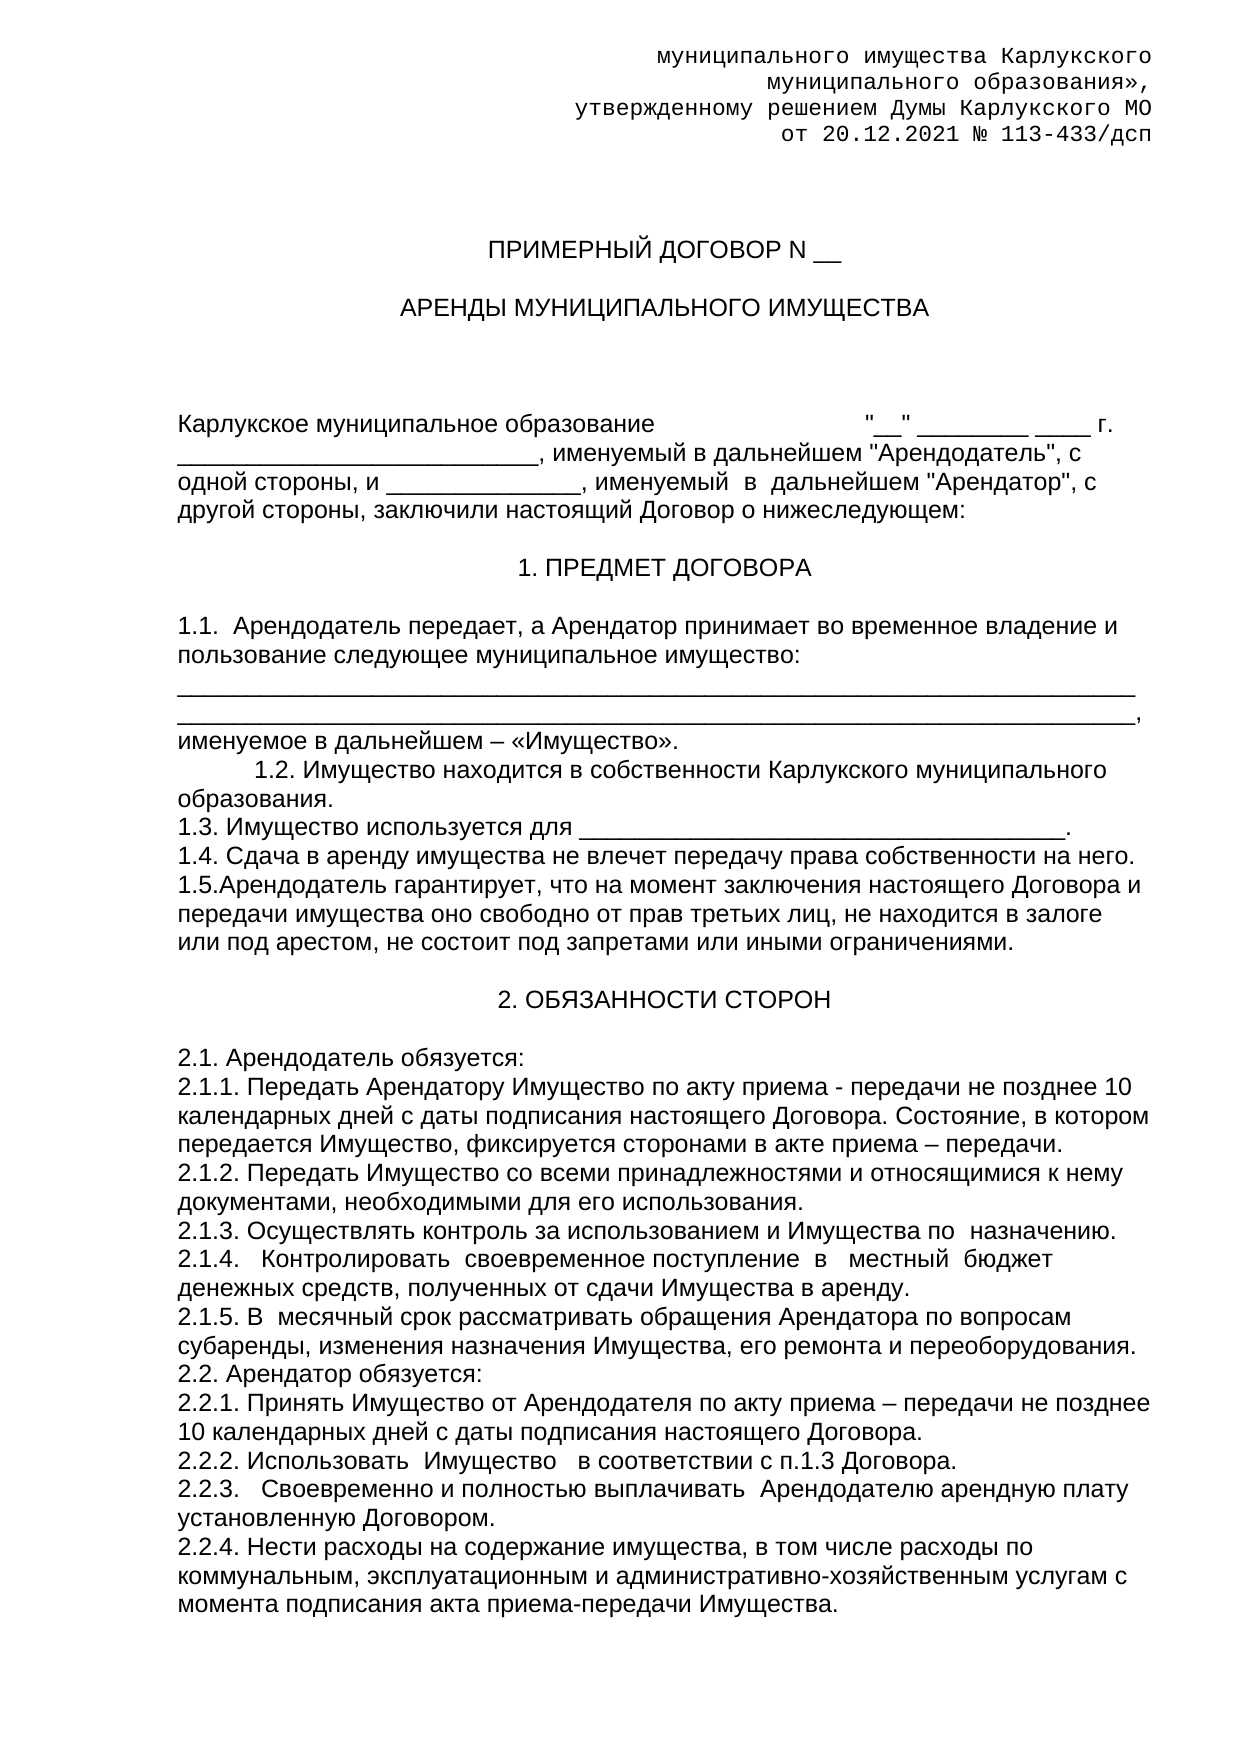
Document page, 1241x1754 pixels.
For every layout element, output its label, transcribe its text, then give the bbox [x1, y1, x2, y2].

text 1. ПРЕДМЕТ ДОГОВОРА [177, 553, 1152, 582]
text АРЕНДЫ МУНИЦИПАЛЬНОГО ИМУЩЕСТВА [177, 293, 1152, 322]
text ПРИМЕРНЫЙ ДОГОВОР N __ [177, 235, 1152, 264]
text 2. ОБЯЗАННОСТИ СТОРОН [177, 985, 1152, 1014]
text 1.1. Арендодатель передает, а Арендатор принимает во временное владение и пользование следующее муниципальное имущество: _____________________________________________________________________ _____________________________________________________________________, именуемое в дальнейшем – «Имущество». 1.2. Имущество находится в собственности Карлукского муниципального образования. 1.3. Имущество используется для ___________________________________. 1.4. Сдача в аренду имущества не влечет передачу права собственности на него. 1.5.Арендодатель гарантирует, что на момент заключения настоящего Договора и передачи имущества оно свободно от прав третьих лиц, не находится в залоге или под арестом, не состоит под запретами или иными ограничениями. [177, 611, 1152, 956]
text от 20.12.2021 № 113-433/дсп [177, 122, 1152, 148]
text утвержденному решением Думы Карлукского МО [177, 96, 1152, 122]
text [177, 1043, 1152, 1618]
text муниципального имущества Карлукского муниципального образования», [177, 44, 1152, 96]
text Карлукское муниципальное образование "__" ________ ____ г. __________________________, именуемый в дальнейшем "Арендодатель", с одной стороны, и ______________, именуемый в дальнейшем "Арендатор", с другой стороны, заключили настоящий Договор о нижеследующем: [177, 409, 1152, 524]
